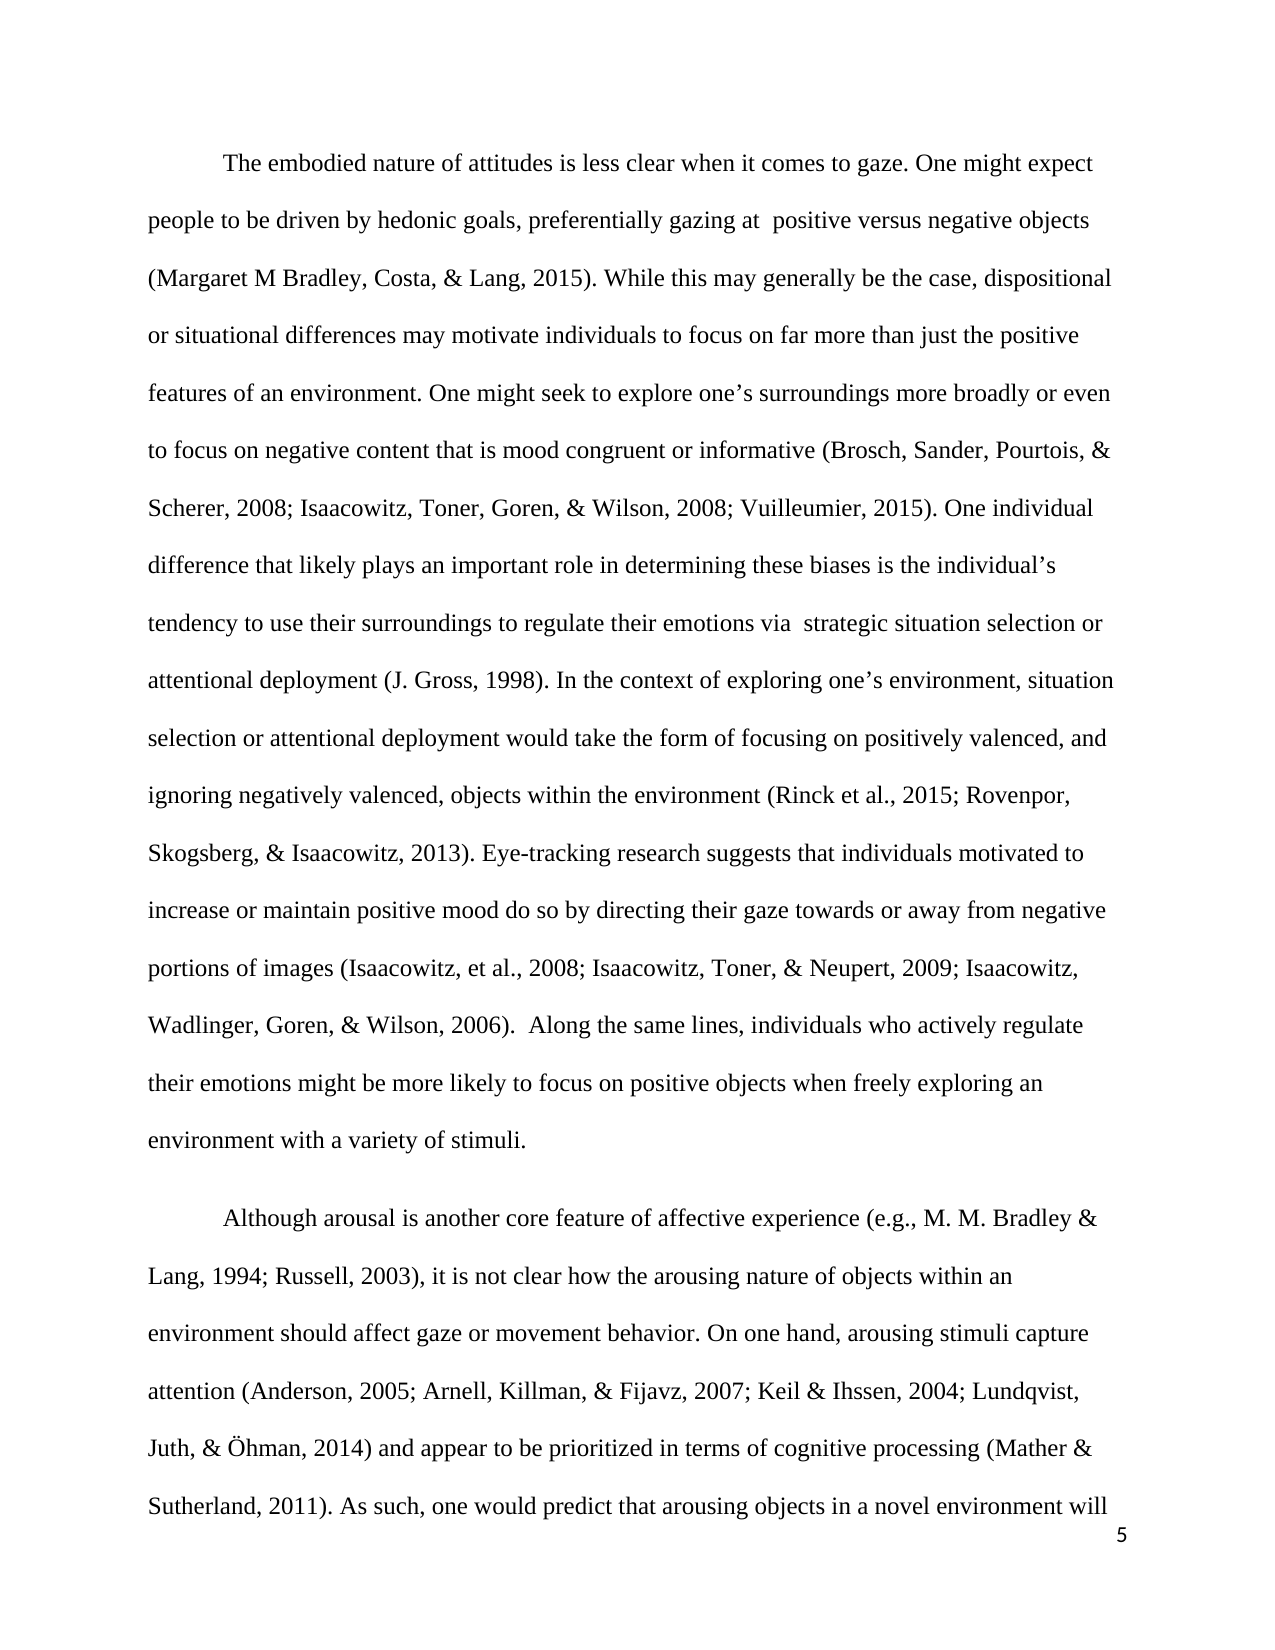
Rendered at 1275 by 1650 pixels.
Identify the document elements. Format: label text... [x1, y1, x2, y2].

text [148, 1203, 1127, 1520]
text The embodied nature of attitudes is less clear when it comes to gaze. One might expect people to be driven by hedonic goals, preferentially gazing at positive versus negative objects (Margaret M Bradley, Costa, & Lang, 2015). While this may generally be the case, dispositional or situational differences may motivate individuals to focus on far more than just the positive features of an environment. One might seek to explore one’s surroundings more broadly or even to focus on negative content that is mood congruent or informative (Brosch, Sander, Pourtois, & Scherer, 2008; Isaacowitz, Toner, Goren, & Wilson, 2008; Vuilleumier, 2015). One individual difference that likely plays an important role in determining these biases is the individual’s tendency to use their surroundings to regulate their emotions via strategic situation selection or attentional deployment (J. Gross, 1998). In the context of exploring one’s environment, situation selection or attentional deployment would take the form of focusing on positively valenced, and ignoring negatively valenced, objects within the environment (Rinck et al., 2015; Rovenpor, Skogsberg, & Isaacowitz, 2013). Eye-tracking research suggests that individuals motivated to increase or maintain positive mood do so by directing their gaze towards or away from negative portions of images (Isaacowitz, et al., 2008; Isaacowitz, Toner, & Neupert, 2009; Isaacowitz, Wadlinger, Goren, & Wilson, 2006). Along the same lines, individuals who actively regulate their emotions might be more likely to focus on positive objects when freely exploring an environment with a variety of stimuli. [148, 148, 1127, 1154]
